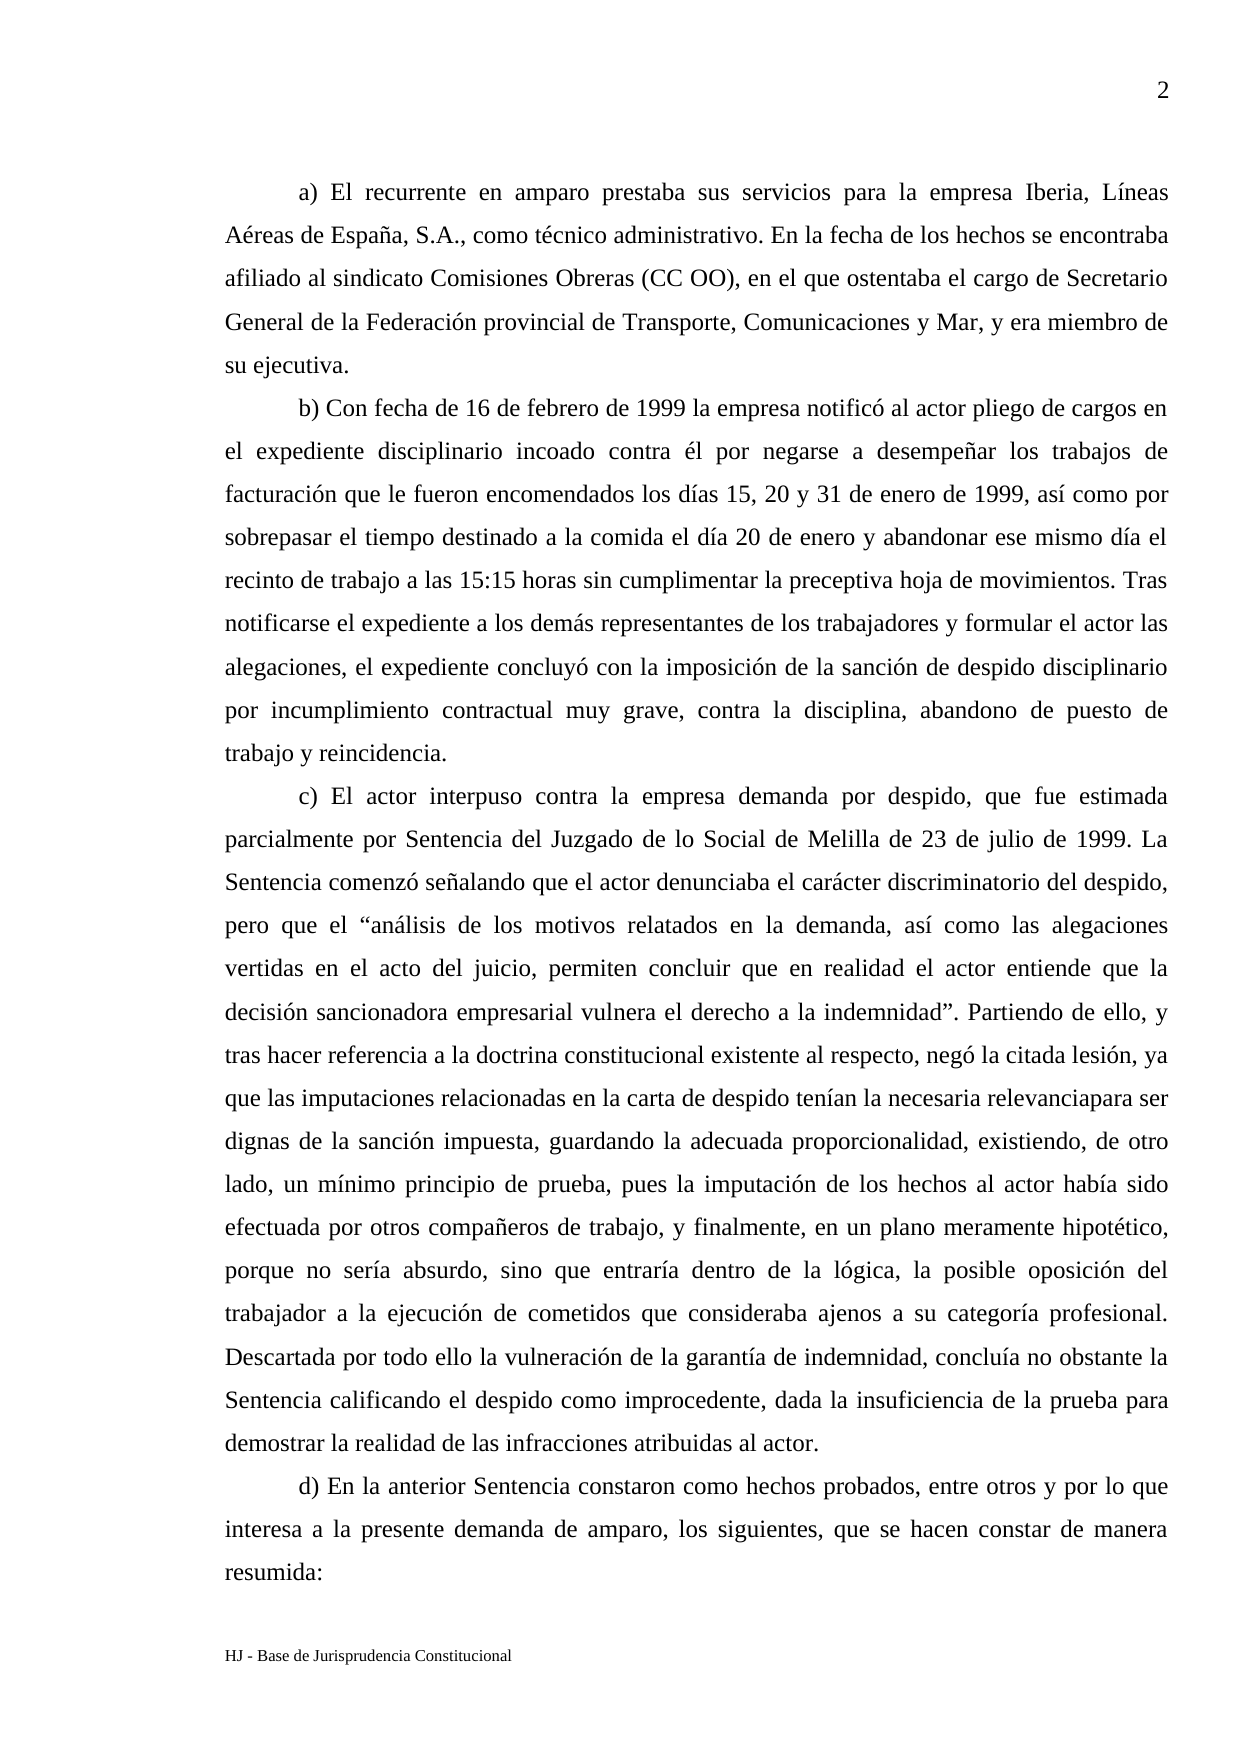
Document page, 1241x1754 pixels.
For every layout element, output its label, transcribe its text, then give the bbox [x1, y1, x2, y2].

text c) El actor interpuso contra la empresa demanda por despido, que fue estimada parcialmente por Sentencia del Juzgado de lo Social de Melilla de 23 de julio de 1999. La Sentencia comenzó señalando que el actor denunciaba el carácter discriminatorio del despido, pero que el “análisis de los motivos relatados en la demanda, así como las alegaciones vertidas en el acto del juicio, permiten concluir que en realidad el actor entiende que la decisión sancionadora empresarial vulnera el derecho a la indemnidad”. Partiendo de ello, y tras hacer referencia a la doctrina constitucional existente al respecto, negó la citada lesión, ya que las imputaciones relacionadas en la carta de despido tenían la necesaria relevanciapara ser dignas de la sanción impuesta, guardando la adecuada proporcionalidad, existiendo, de otro lado, un mínimo principio de prueba, pues la imputación de los hechos al actor había sido efectuada por otros compañeros de trabajo, y finalmente, en un plano meramente hipotético, porque no sería absurdo, sino que entraría dentro de la lógica, la posible oposición del trabajador a la ejecución de cometidos que consideraba ajenos a su categoría profesional. Descartada por todo ello la vulneración de la garantía de indemnidad, concluía no obstante la Sentencia calificando el despido como improcedente, dada la insuficiencia de la prueba para demostrar la realidad de las infracciones atribuidas al actor. [224, 781, 1169, 1457]
text a) El recurrente en amparo prestaba sus servicios para la empresa Iberia, Líneas Aéreas de España, S.A., como técnico administrativo. En la fecha de los hechos se encontraba afiliado al sindicato Comisiones Obreras (CC OO), en el que ostentaba el cargo de Secretario General de la Federación provincial de Transporte, Comunicaciones y Mar, y era miembro de su ejecutiva. [224, 177, 1169, 378]
text b) Con fecha de 16 de febrero de 1999 la empresa notificó al actor pliego de cargos en el expediente disciplinario incoado contra él por negarse a desempeñar los trabajos de facturación que le fueron encomendados los días 15, 20 y 31 de enero de 1999, así como por sobrepasar el tiempo destinado a la comida el día 20 de enero y abandonar ese mismo día el recinto de trabajo a las 15:15 horas sin cumplimentar la preceptiva hoja de movimientos. Tras notificarse el expediente a los demás representantes de los trabajadores y formular el actor las alegaciones, el expediente concluyó con la imposición de la sanción de despido disciplinario por incumplimiento contractual muy grave, contra la disciplina, abandono de puesto de trabajo y reincidencia. [224, 393, 1169, 767]
text d) En la anterior Sentencia constaron como hechos probados, entre otros y por lo que interesa a la presente demanda de amparo, los siguientes, que se hacen constar de manera resumida: [224, 1471, 1169, 1586]
